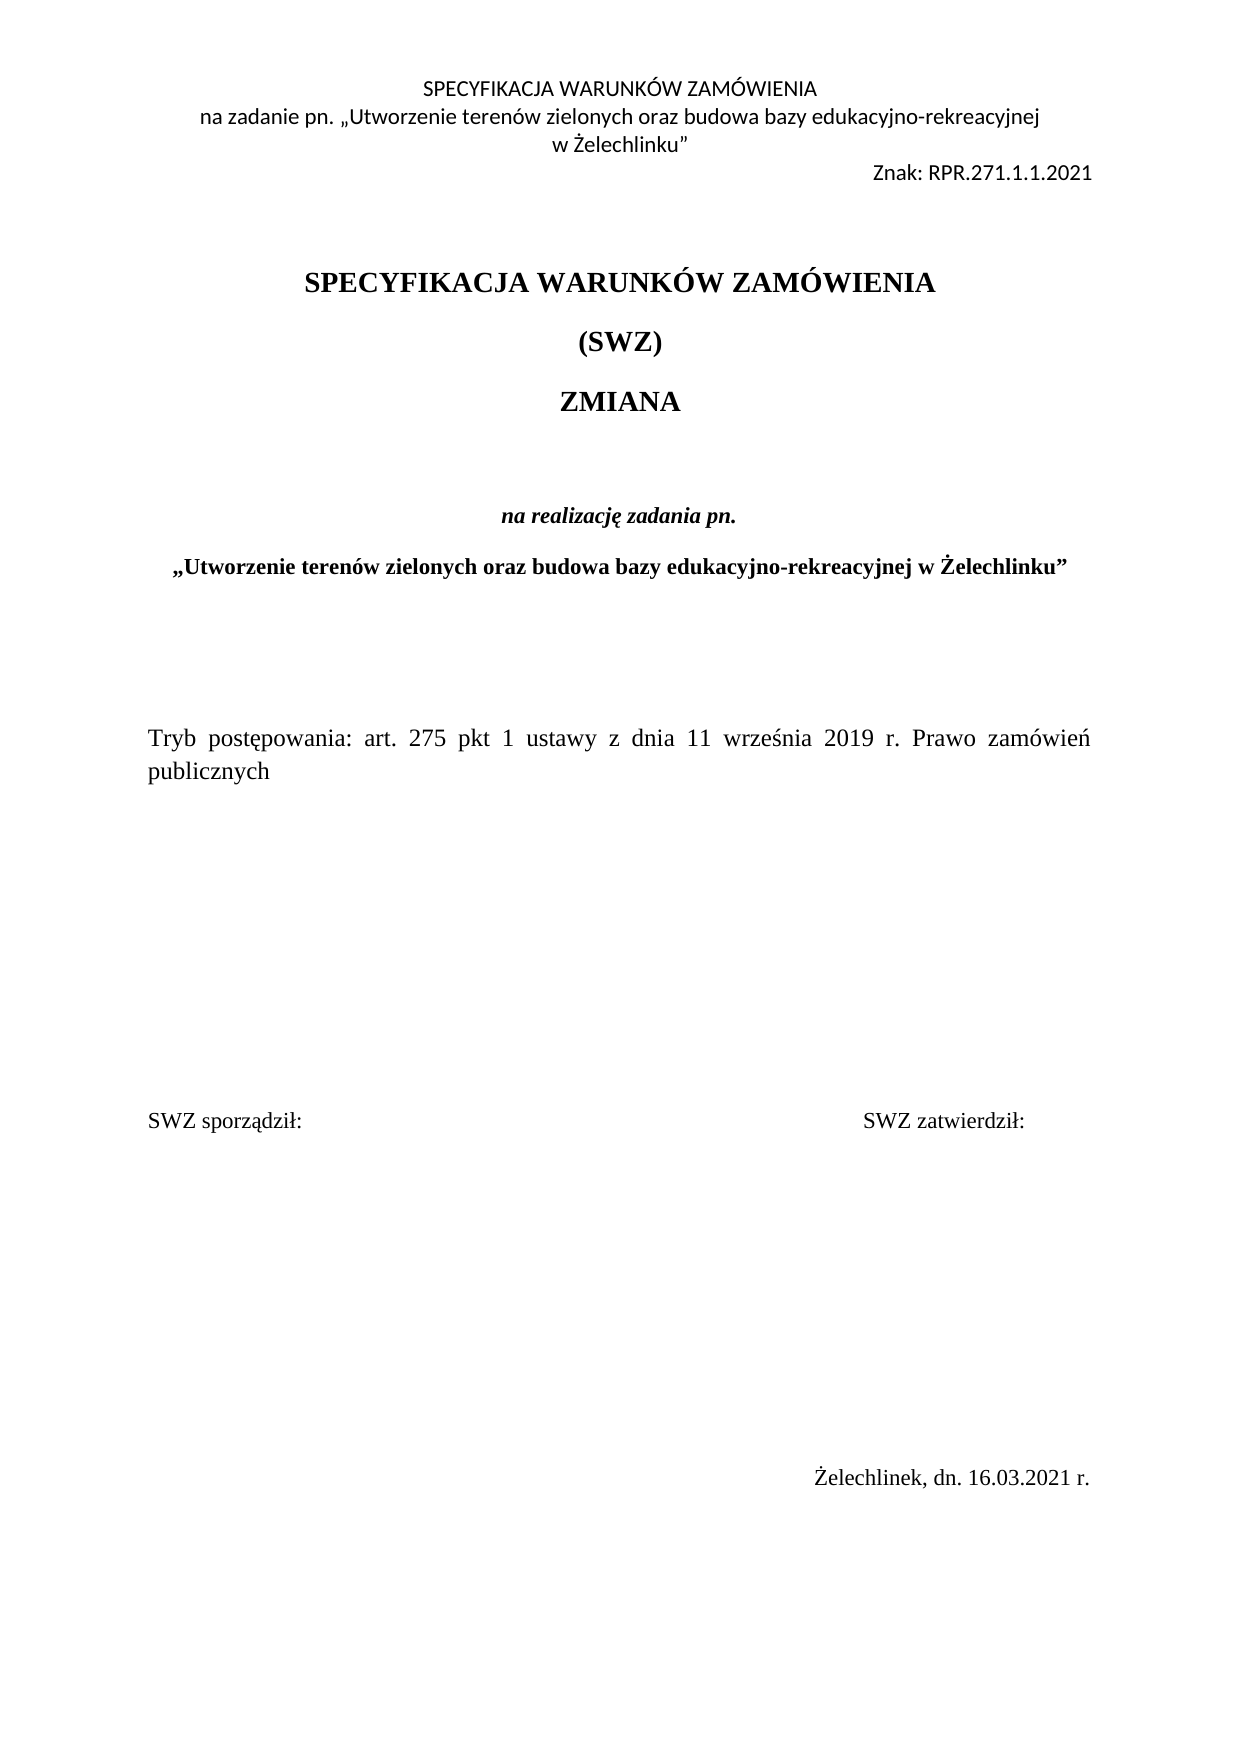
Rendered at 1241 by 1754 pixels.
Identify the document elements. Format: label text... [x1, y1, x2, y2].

text na realizację zadania pn. [148, 502, 1093, 529]
text ZMIANA [148, 384, 1093, 417]
text „Utworzenie terenów zielonych oraz budowa bazy edukacyjno-rekreacyjnej w Żelechlinku” [148, 553, 1093, 580]
text (SWZ) [148, 324, 1093, 358]
text Żelechlinek, dn. 16.03.2021 r. [148, 1464, 1093, 1491]
text SPECYFIKACJA WARUNKÓW ZAMÓWIENIA [148, 265, 1093, 298]
text SWZ sporządził: SWZ zatwierdził: [148, 1107, 1093, 1133]
text Tryb postępowania: art. 275 pkt 1 ustawy z dnia 11 września 2019 r. Prawo zamówień publicznych [148, 723, 1093, 785]
